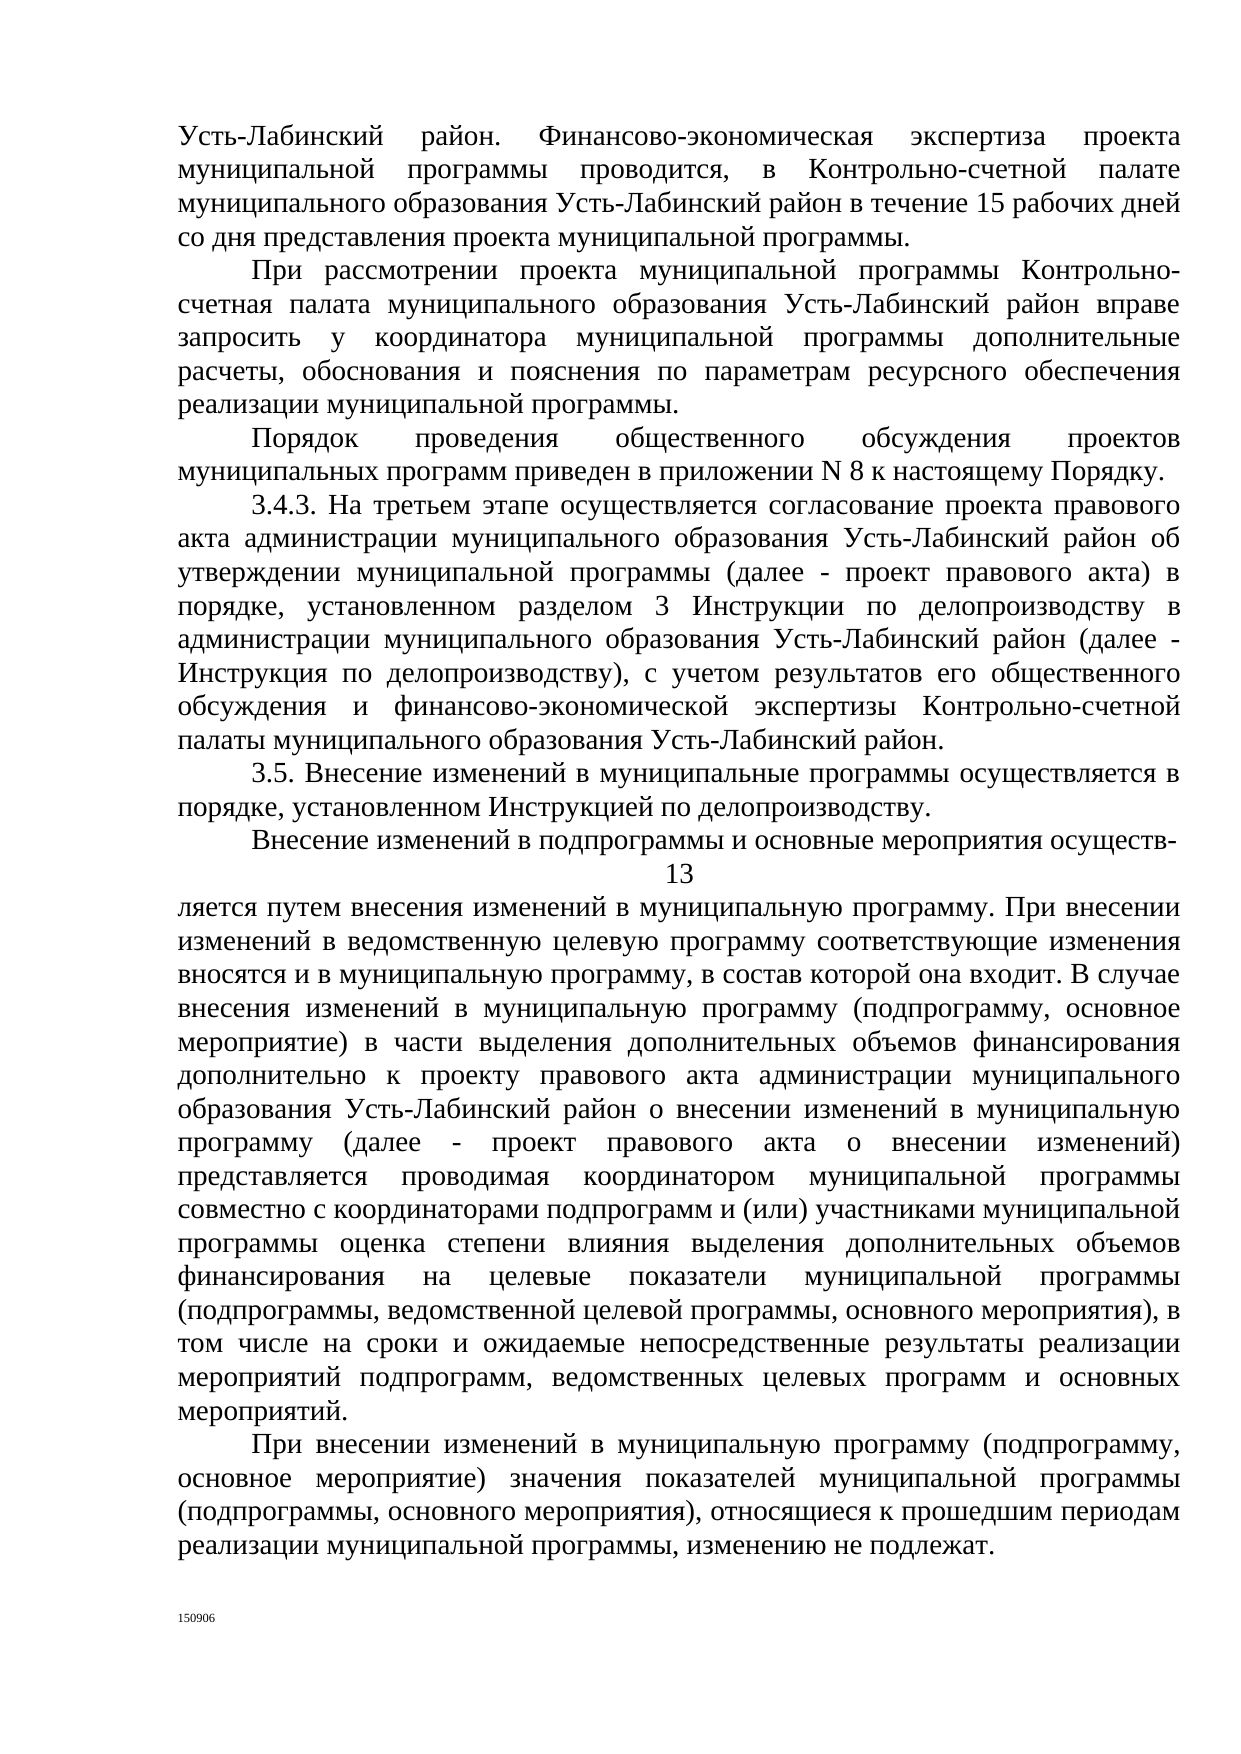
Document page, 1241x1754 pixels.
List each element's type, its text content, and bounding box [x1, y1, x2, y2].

text ляется путем внесения изменений в муниципальную программу. При внесении изменений в ведомственную целевую программу соответствующие изменения вносятся и в муниципальную программу, в состав которой она входит. В случае внесения изменений в муниципальную программу (подпрограмму, основное мероприятие) в части выделения дополнительных объемов финансирования дополнительно к проекту правового акта администрации муниципального образования Усть-Лабинский район о внесении изменений в муниципальную программу (далее - проект правового акта о внесении изменений) представляется проводимая координатором муниципальной программы совместно с координаторами подпрограмм и (или) участниками муниципальной программы оценка степени влияния выделения дополнительных объемов финансирования на целевые показатели муниципальной программы (подпрограммы, ведомственной целевой программы, основного мероприятия), в том числе на сроки и ожидаемые непосредственные результаты реализации мероприятий подпрограмм, ведомственных целевых программ и основных мероприятий. [177, 889, 1181, 1426]
text При внесении изменений в муниципальную программу (подпрограмму, основное мероприятие) значения показателей муниципальной программы (подпрограммы, основного мероприятия), относящиеся к прошедшим периодам реализации муниципальной программы, изменению не подлежат. [177, 1426, 1181, 1560]
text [177, 118, 1181, 252]
text Порядок проведения общественного обсуждения проектов муниципальных программ приведен в приложении N 8 к настоящему Порядку. [177, 420, 1181, 487]
text 3.4.3. На третьем этапе осуществляется согласование проекта правового акта администрации муниципального образования Усть-Лабинский район об утверждении муниципальной программы (далее - проект правового акта) в порядке, установленном разделом 3 Инструкции по делопроизводству в администрации муниципального образования Усть-Лабинский район (далее - Инструкция по делопроизводству), с учетом результатов его общественного обсуждения и финансово-экономической экспертизы Контрольно-счетной палаты муниципального образования Усть-Лабинский район. [177, 487, 1181, 755]
text Внесение изменений в подпрограммы и основные мероприятия осуществ- [177, 822, 1181, 856]
text 3.5. Внесение изменений в муниципальные программы осуществляется в порядке, установленном Инструкцией по делопроизводству. [177, 755, 1181, 822]
text 13 [177, 856, 1181, 889]
text При рассмотрении проекта муниципальной программы Контрольно-счетная палата муниципального образования Усть-Лабинский район вправе запросить у координатора муниципальной программы дополнительные расчеты, обоснования и пояснения по параметрам ресурсного обеспечения реализации муниципальной программы. [177, 252, 1181, 420]
